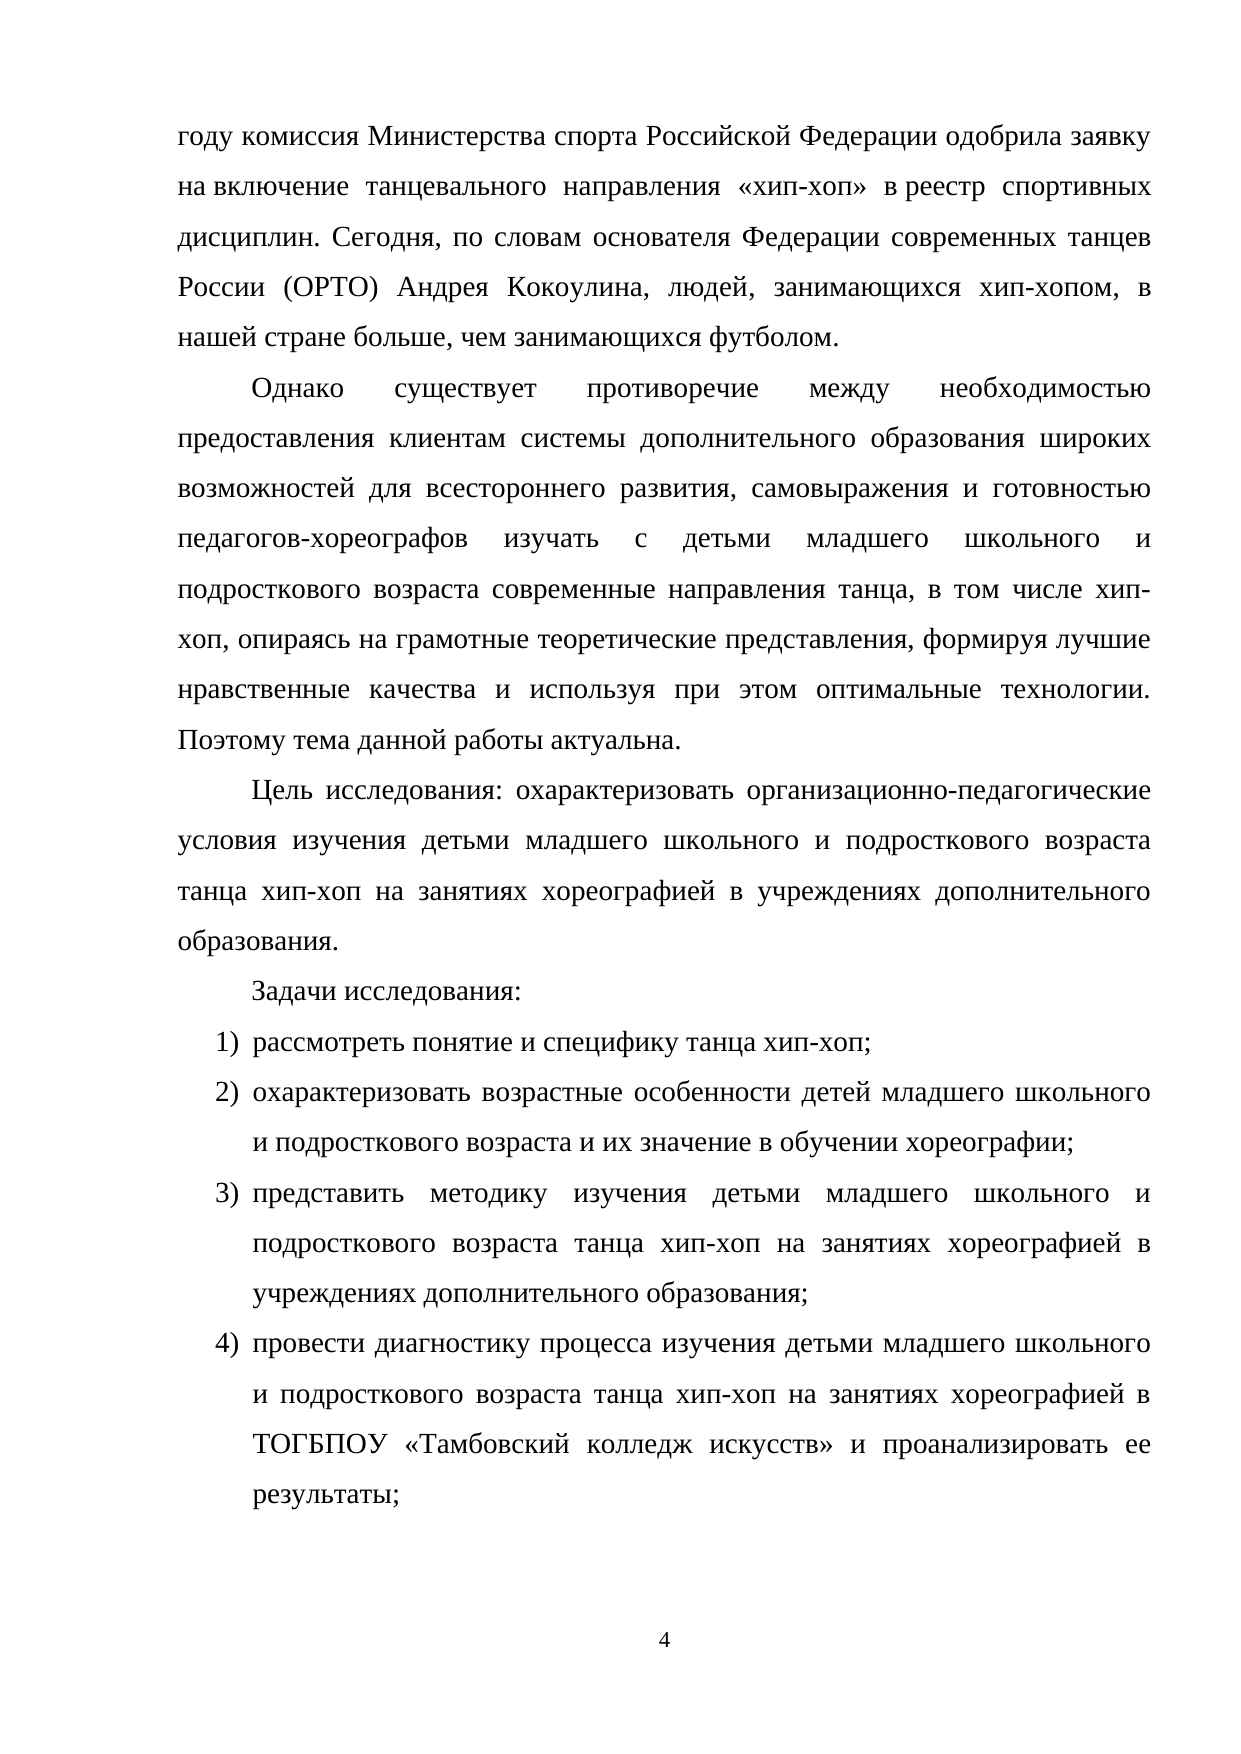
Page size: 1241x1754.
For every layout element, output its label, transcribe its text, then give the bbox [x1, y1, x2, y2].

list рассмотреть понятие и специфику танца хип-хоп; [215, 1024, 1152, 1057]
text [177, 118, 1152, 353]
list представить методику изучения детьми младшего школьного и подросткового возраста танца хип-хоп на занятиях хореографией в учреждениях дополнительного образования; [215, 1175, 1152, 1309]
list охарактеризовать возрастные особенности детей младшего школьного и подросткового возраста и их значение в обучении хореографии; [215, 1074, 1152, 1158]
list провести диагностику процесса изучения детьми младшего школьного и подросткового возраста танца хип-хоп на занятиях хореографией в ТОГБПОУ «Тамбовский колледж искусств» и проанализировать ее результаты; [215, 1326, 1152, 1510]
text Однако существует противоречие между необходимостью предоставления клиентам системы дополнительного образования широких возможностей для всестороннего развития, самовыражения и готовностью педагогов-хореографов изучать с детьми младшего школьного и подросткового возраста современные направления танца, в том числе хип-хоп, опираясь на грамотные теоретические представления, формируя лучшие нравственные качества и используя при этом оптимальные технологии. Поэтому тема данной работы актуальна. [177, 370, 1152, 755]
text Задачи исследования: [177, 973, 1152, 1007]
text Цель исследования: охарактеризовать организационно-педагогические условия изучения детьми младшего школьного и подросткового возраста танца хип-хоп на занятиях хореографией в учреждениях дополнительного образования. [177, 772, 1152, 957]
